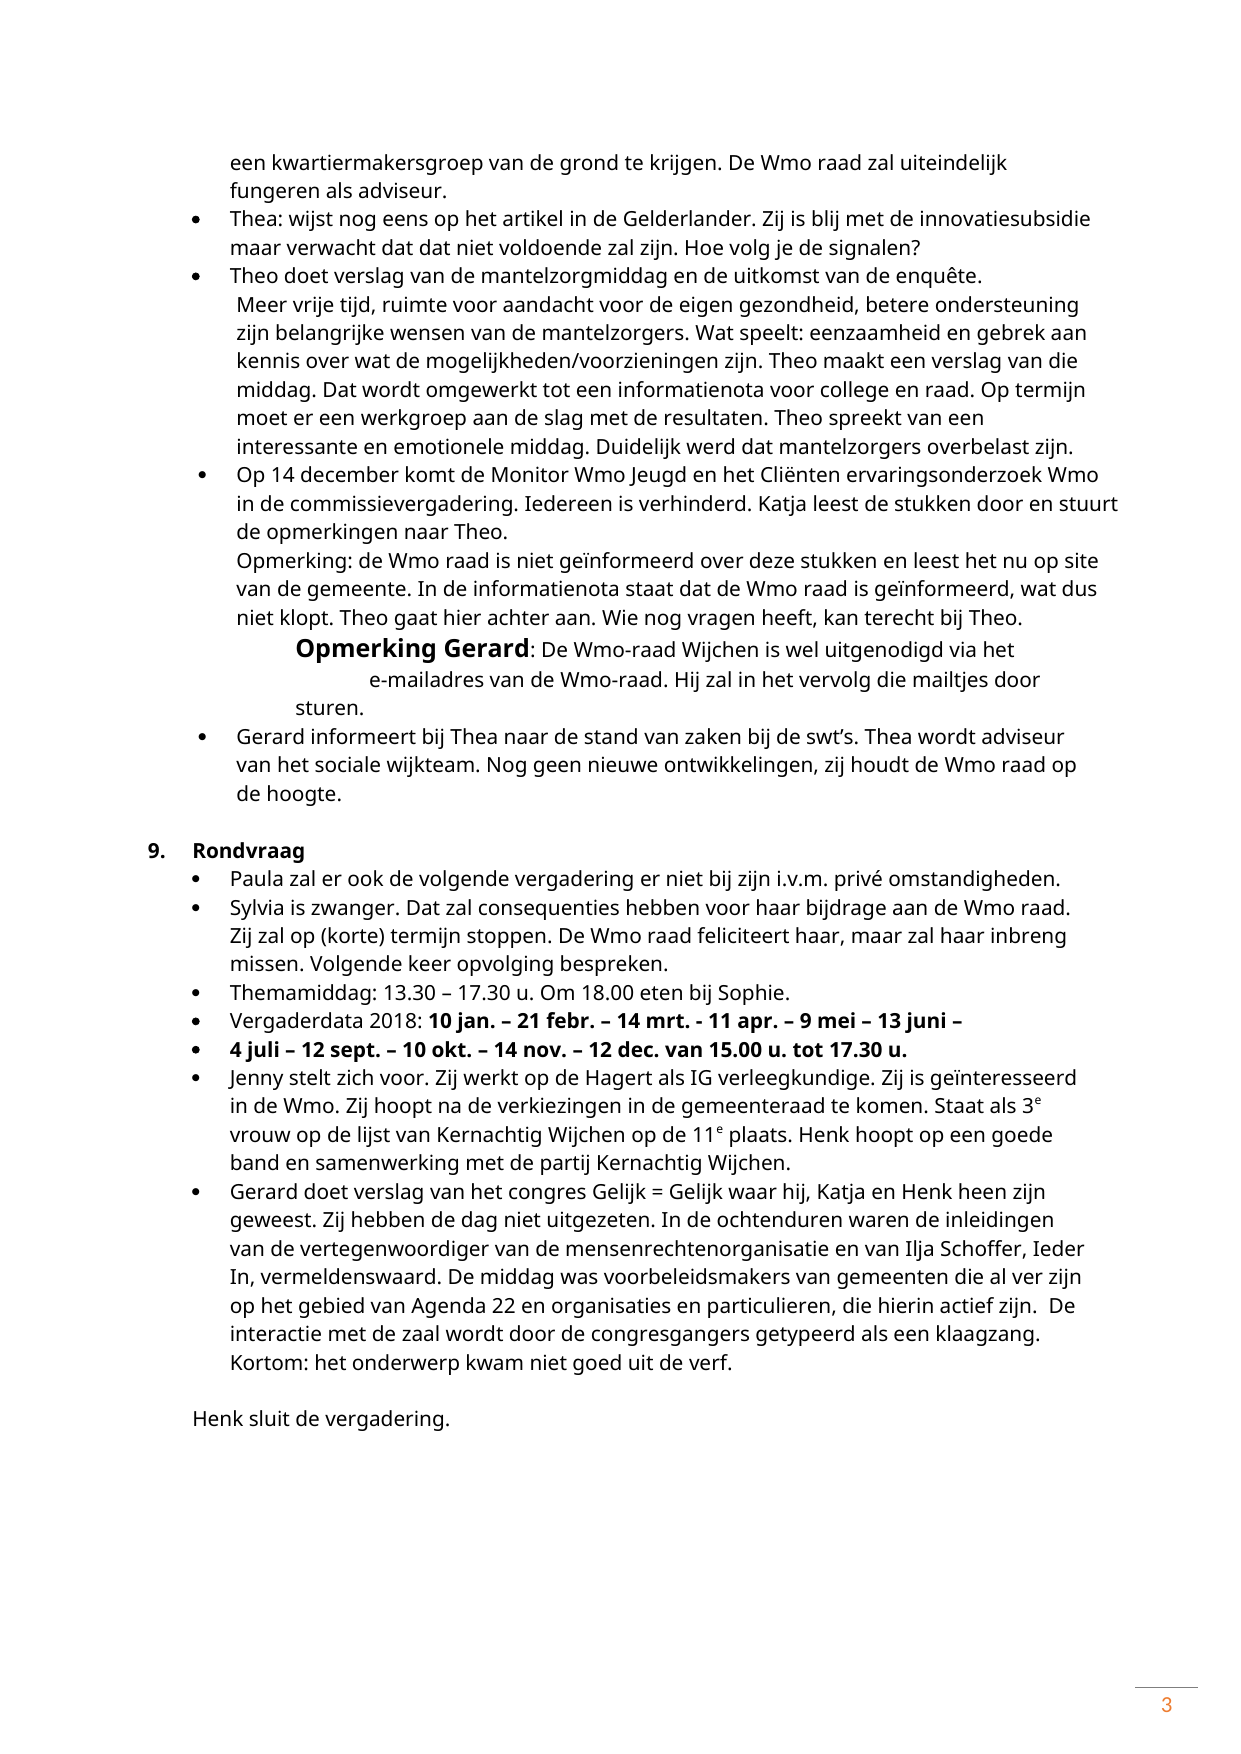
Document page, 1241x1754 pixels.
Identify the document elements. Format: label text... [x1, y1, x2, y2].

text Henk sluit de vergadering. [192, 1404, 1093, 1433]
list e-mailadres van de Wmo-raad. Hij zal in het vervolg die mailtjes door sturen. [236, 665, 1122, 722]
list 4 juli – 12 sept. – 10 okt. – 14 nov. – 12 dec. van 15.00 u. tot 17.30 u. [192, 1035, 1122, 1063]
list Op 14 december komt de Monitor Wmo Jeugd en het Cliënten ervaringsonderzoek Wmo in de commissievergadering. Iedereen is verhinderd. Katja leest de stukken door en stuurt de opmerkingen naar Theo. Opmerking: de Wmo raad is niet geïnformeerd over deze stukken en leest het nu op site van de gemeente. In de informatienota staat dat de Wmo raad is geïnformeerd, wat dus niet klopt. Theo gaat hier achter aan. Wie nog vragen heeft, kan terecht bij Theo. [199, 460, 1122, 631]
text Meer vrije tijd, ruimte voor aandacht voor de eigen gezondheid, betere ondersteuning zijn belangrijke wensen van de mantelzorgers. Wat speelt: eenzaamheid en gebrek aan kennis over wat de mogelijkheden/voorzieningen zijn. Theo maakt een verslag van die middag. Dat wordt omgewerkt tot een informatienota voor college en raad. Op termijn moet er een werkgroep aan de slag met de resultaten. Theo spreekt van een interessante en emotionele middag. Duidelijk werd dat mantelzorgers overbelast zijn. [236, 290, 1093, 460]
list Themamiddag: 13.30 – 17.30 u. Om 18.00 eten bij Sophie. [192, 978, 1093, 1006]
list Gerard doet verslag van het congres Gelijk = Gelijk waar hij, Katja en Henk heen zijn geweest. Zij hebben de dag niet uitgezeten. In de ochtenduren waren de inleidingen van de vertegenwoordiger van de mensenrechtenorganisatie en van Ilja Schoffer, Ieder In, vermeldenswaard. De middag was voorbeleidsmakers van gemeenten die al ver zijn op het gebied van Agenda 22 en organisaties en particulieren, die hierin actief zijn. De interactie met de zaal wordt door de congresgangers getypeerd als een klaagzang. Kortom: het onderwerp kwam niet goed uit de verf. [192, 1177, 1093, 1376]
list Vergaderdata 2018: 10 jan. – 21 febr. – 14 mrt. - 11 apr. – 9 mei – 13 juni – [192, 1006, 1122, 1035]
list Jenny stelt zich voor. Zij werkt op de Hagert als IG verleegkundige. Zij is geïnteresseerd in de Wmo. Zij hoopt na de verkiezingen in de gemeenteraad te komen. Staat als 3e vrouw op de lijst van Kernachtig Wijchen op de 11e plaats. Henk hoopt op een goede band en samenwerking met de partij Kernachtig Wijchen. [192, 1063, 1093, 1177]
list Sylvia is zwanger. Dat zal consequenties hebben voor haar bijdrage aan de Wmo raad. Zij zal op (korte) termijn stoppen. De Wmo raad feliciteert haar, maar zal haar inbreng missen. Volgende keer opvolging bespreken. [192, 893, 1093, 978]
list Opmerking Gerard: De Wmo-raad Wijchen is wel uitgenodigd via het [236, 631, 1122, 665]
list Thea: wijst nog eens op het artikel in de Gelderlander. Zij is blij met de innovatiesubsidie maar verwacht dat dat niet voldoende zal zijn. Hoe volg je de signalen? [192, 204, 1093, 261]
list Theo doet verslag van de mantelzorgmiddag en de uitkomst van de enquête. [192, 261, 1093, 290]
list Paula zal er ook de volgende vergadering er niet bij zijn i.v.m. privé omstandigheden. [192, 864, 1152, 893]
list Gerard informeert bij Thea naar de stand van zaken bij de swt’s. Thea wordt adviseur van het sociale wijkteam. Nog geen nieuwe ontwikkelingen, zij houdt de Wmo raad op de hoogte. [199, 722, 1093, 807]
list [192, 148, 1093, 204]
list Rondvraag [148, 836, 1093, 864]
